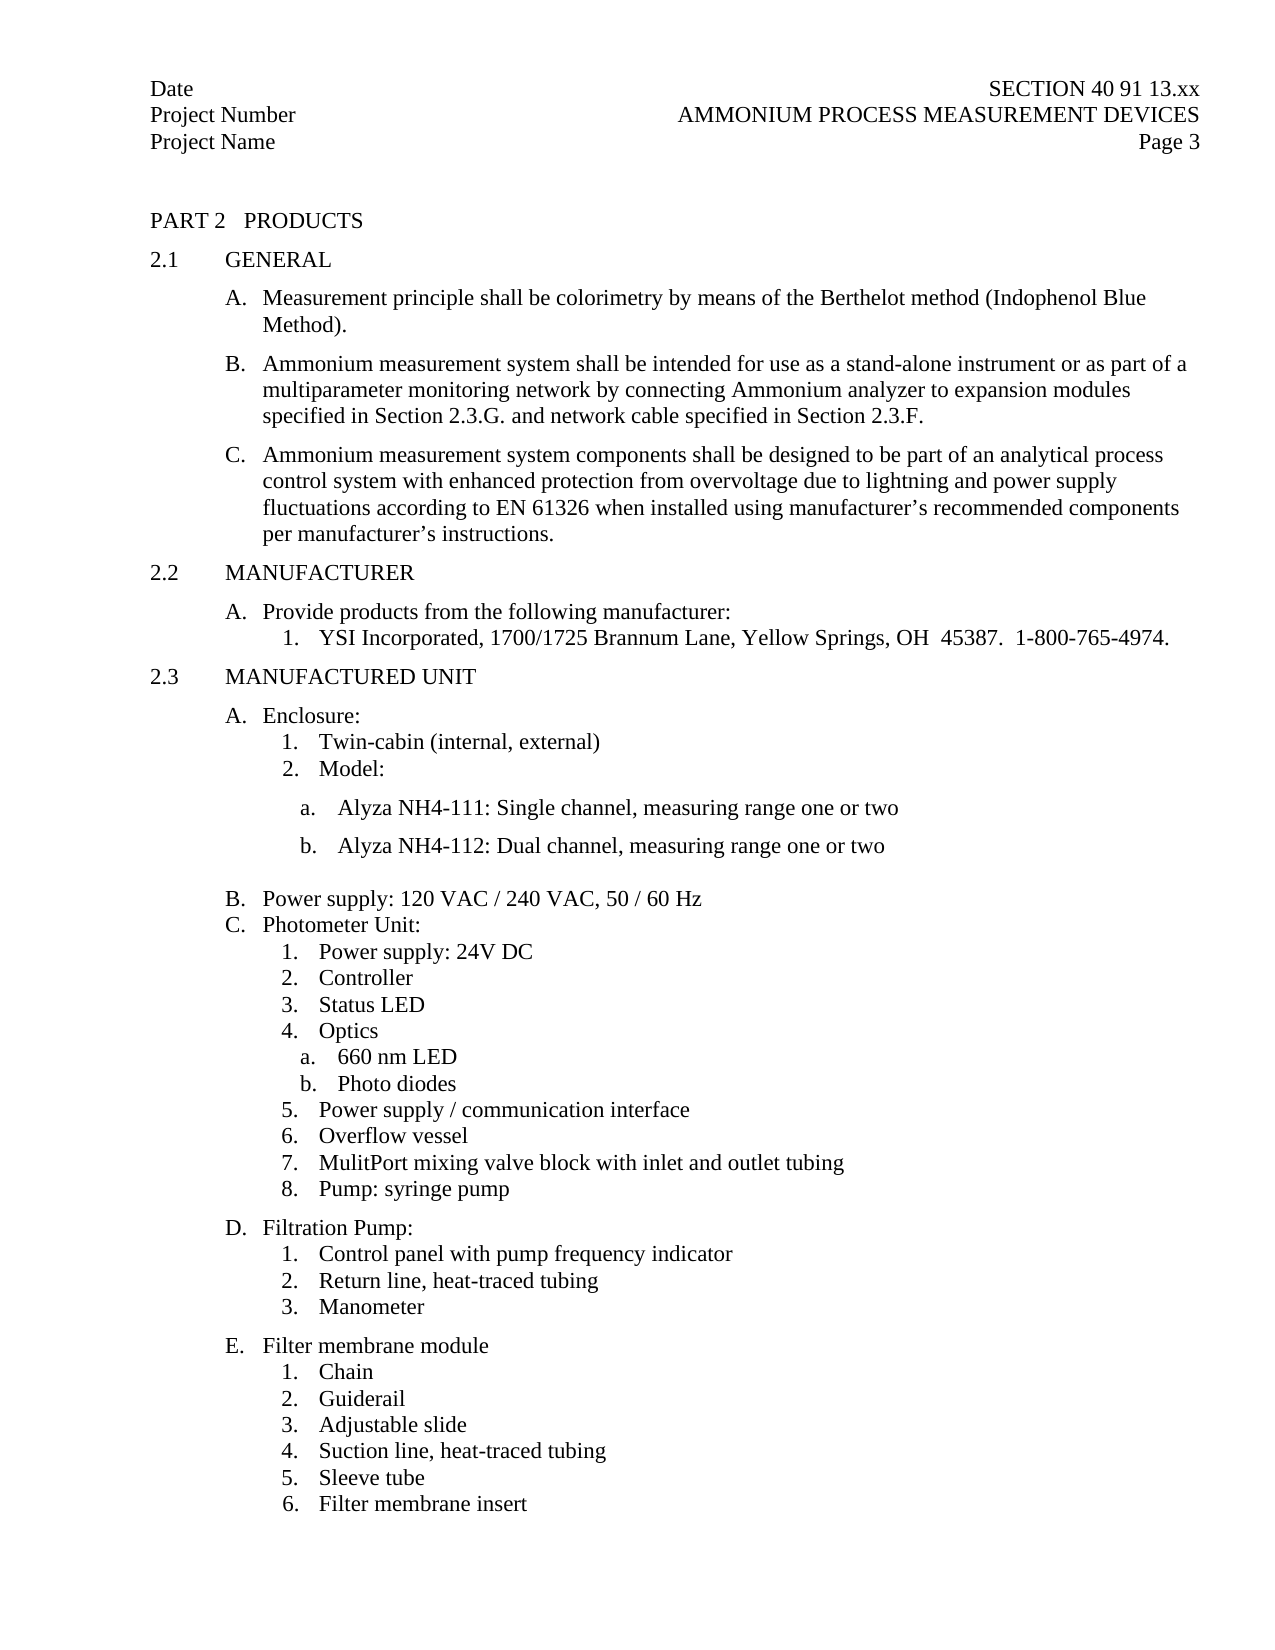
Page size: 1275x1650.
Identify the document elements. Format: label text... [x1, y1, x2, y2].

list Twin-cabin (internal, external) [281, 728, 1200, 755]
list YSI Incorporated, 1700/1725 Brannum Lane, Yellow Springs, OH 45387. 1-800-765-4974. [282, 624, 1200, 651]
list Model: [282, 755, 1200, 781]
list Controller [281, 964, 1200, 991]
list Optics [281, 1017, 1200, 1043]
list Manometer [281, 1293, 1200, 1319]
list Power supply: 120 VAC / 240 VAC, 50 / 60 Hz [225, 885, 1200, 912]
list Measurement principle shall be colorimetry by means of the Berthelot method (Indophenol Blue Method). [225, 284, 1200, 337]
list Ammonium measurement system shall be intended for use as a stand-alone instrument or as part of a multiparameter monitoring network by connecting Ammonium analyzer to expansion modules specified in Section 2.3.G. and network cable specified in Section 2.3.F. [225, 350, 1200, 429]
list Return line, heat-traced tubing [281, 1267, 1200, 1293]
list Provide products from the following manufacturer: [225, 598, 1200, 624]
list Overflow vessel [281, 1122, 1200, 1149]
list Photo diodes [300, 1070, 1200, 1096]
list Guiderail [281, 1384, 1200, 1411]
list Adjustable slide [281, 1411, 1200, 1437]
list Alyza NH4-111: Single channel, measuring range one or two [300, 794, 1200, 820]
list Pump: syringe pump [281, 1175, 1200, 1201]
list Filter membrane module [225, 1332, 1200, 1358]
list Chain [281, 1358, 1200, 1384]
list Status LED [281, 991, 1200, 1017]
list Filtration Pump: [225, 1214, 1200, 1240]
list Power supply: 24V DC [281, 938, 1200, 964]
list MANUFACTURER [150, 559, 1200, 586]
list 660 nm LED [300, 1043, 1200, 1070]
list Sleeve tube [281, 1464, 1200, 1490]
list Ammonium measurement system components shall be designed to be part of an analytical process control system with enhanced protection from overvoltage due to lightning and power supply fluctuations according to EN 61326 when installed using manufacturer’s recommended components per manufacturer’s instructions. [225, 441, 1200, 547]
list Photometer Unit: [225, 912, 1200, 938]
list Filter membrane insert [282, 1490, 1200, 1516]
list MulitPort mixing valve block with inlet and outlet tubing [281, 1149, 1200, 1175]
text PRODUCTS [150, 207, 1200, 233]
list Suction line, heat-traced tubing [281, 1437, 1200, 1464]
list MANUFACTURED UNIT [150, 663, 1200, 689]
list Alyza NH4-112: Dual channel, measuring range one or two [300, 832, 1200, 859]
list Enclosure: [225, 702, 1200, 728]
list GENERAL [150, 246, 1200, 272]
list Control panel with pump frequency indicator [281, 1240, 1200, 1267]
list Power supply / communication interface [281, 1096, 1200, 1122]
